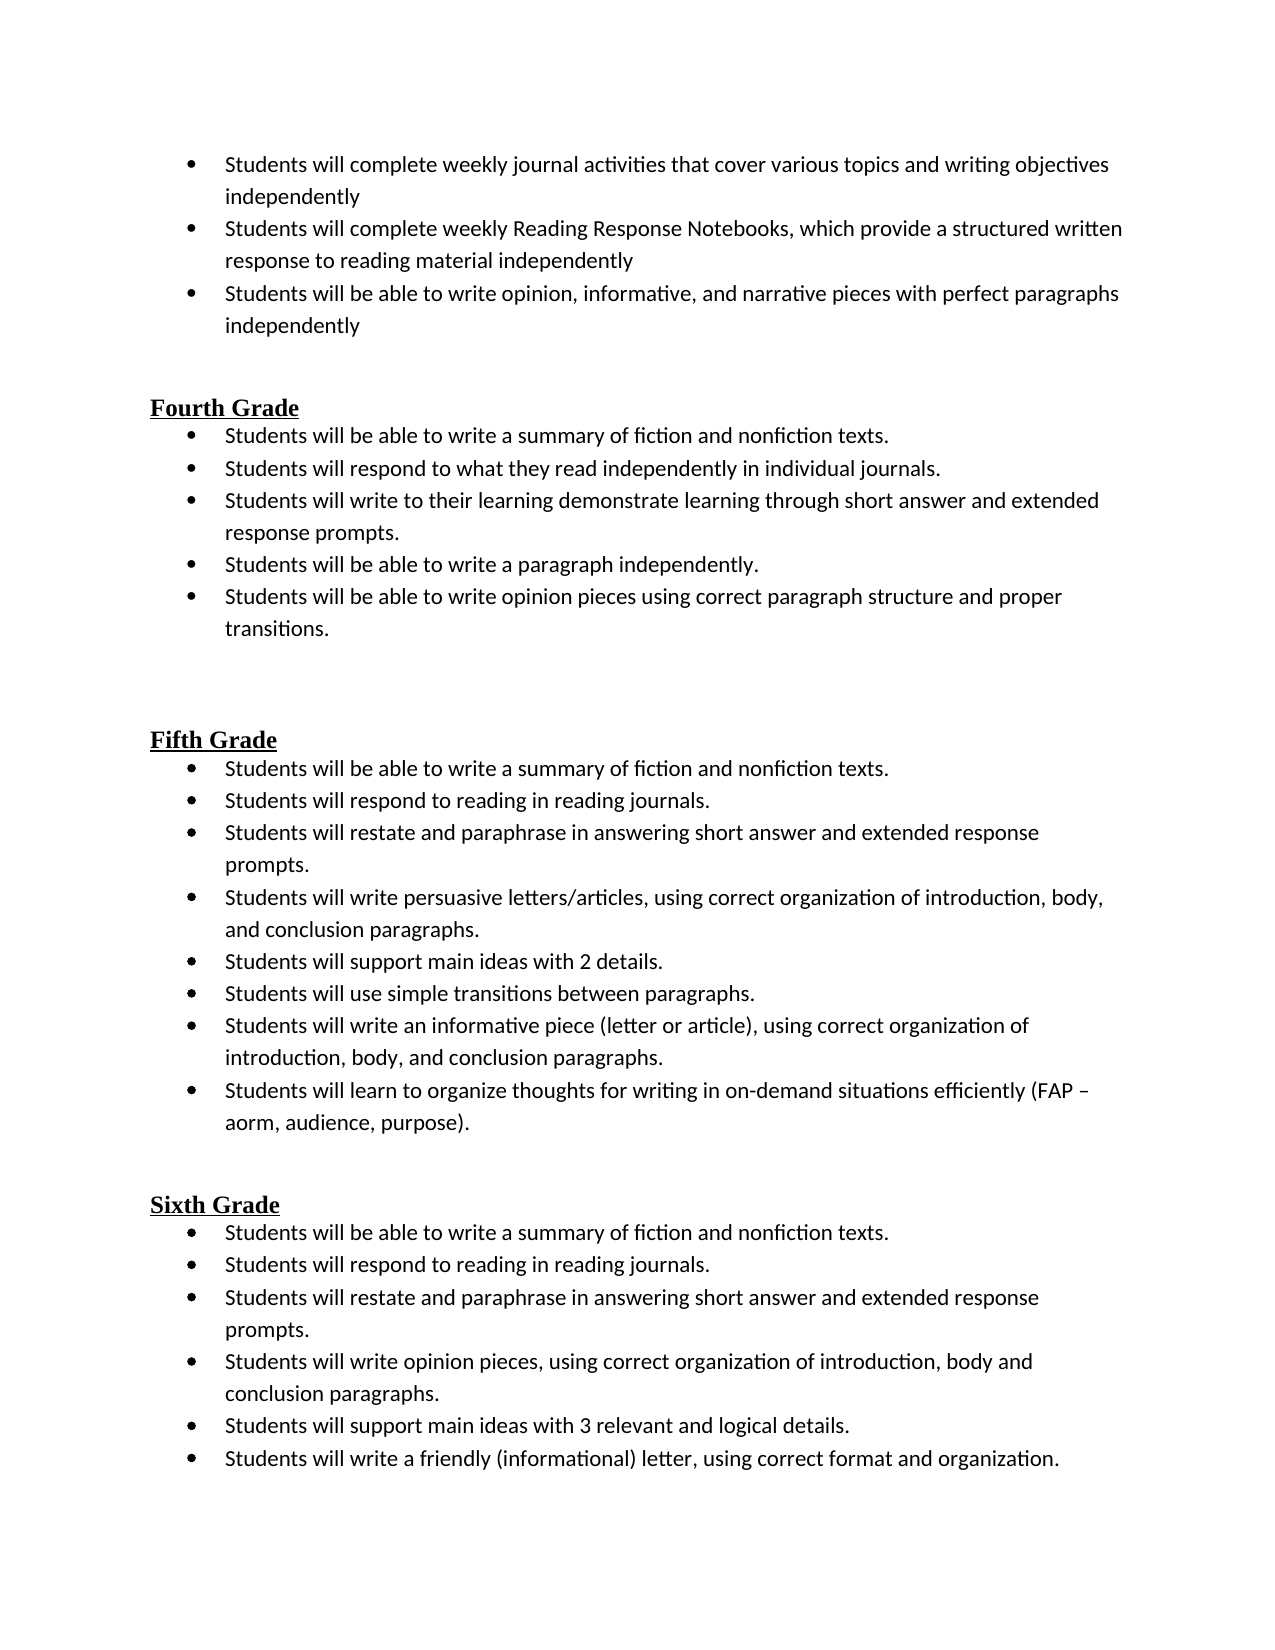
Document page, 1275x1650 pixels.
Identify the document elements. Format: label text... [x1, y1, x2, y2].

list Students will be able to write a paragraph independently. [187, 550, 1125, 578]
list Students will complete weekly Reading Response Notebooks, which provide a structured written response to reading material independently [187, 214, 1125, 274]
list Students will write persuasive letters/articles, using correct organization of introduction, body, and conclusion paragraphs. [187, 883, 1125, 943]
list Students will learn to organize thoughts for writing in on-demand situations efficiently (FAP – aorm, audience, purpose). [187, 1076, 1125, 1136]
list Students will write to their learning demonstrate learning through short answer and extended response prompts. [187, 486, 1125, 546]
text Sixth Grade [150, 1190, 1125, 1218]
text Fifth Grade [150, 725, 1125, 754]
list Students will be able to write a summary of fiction and nonfiction texts. [187, 421, 1125, 449]
list Students will be able to write opinion, informative, and narrative pieces with perfect paragraphs independently [187, 279, 1125, 339]
text Fourth Grade [150, 393, 1125, 421]
list Students will write opinion pieces, using correct organization of introduction, body and conclusion paragraphs. [187, 1347, 1125, 1407]
list Students will restate and paraphrase in answering short answer and extended response prompts. [187, 1283, 1125, 1343]
list Students will support main ideas with 3 relevant and logical details. [187, 1412, 1125, 1439]
list Students will be able to write a summary of fiction and nonfiction texts. [187, 1218, 1125, 1246]
list Students will complete weekly journal activities that cover various topics and writing objectives independently [187, 150, 1125, 210]
list Students will use simple transitions between paragraphs. [187, 979, 1125, 1007]
list Students will be able to write a summary of fiction and nonfiction texts. [187, 754, 1125, 782]
list Students will respond to reading in reading journals. [187, 1251, 1125, 1279]
list Students will support main ideas with 2 details. [187, 947, 1125, 975]
list Students will write an informative piece (letter or article), using correct organization of introduction, body, and conclusion paragraphs. [187, 1011, 1125, 1072]
list Students will respond to reading in reading journals. [187, 786, 1125, 814]
list Students will respond to what they read independently in individual journals. [187, 454, 1125, 482]
list Students will write a friendly (informational) letter, using correct format and organization. [187, 1444, 1125, 1472]
list Students will be able to write opinion pieces using correct paragraph structure and proper transitions. [187, 582, 1125, 643]
list Students will restate and paraphrase in answering short answer and extended response prompts. [187, 818, 1125, 878]
